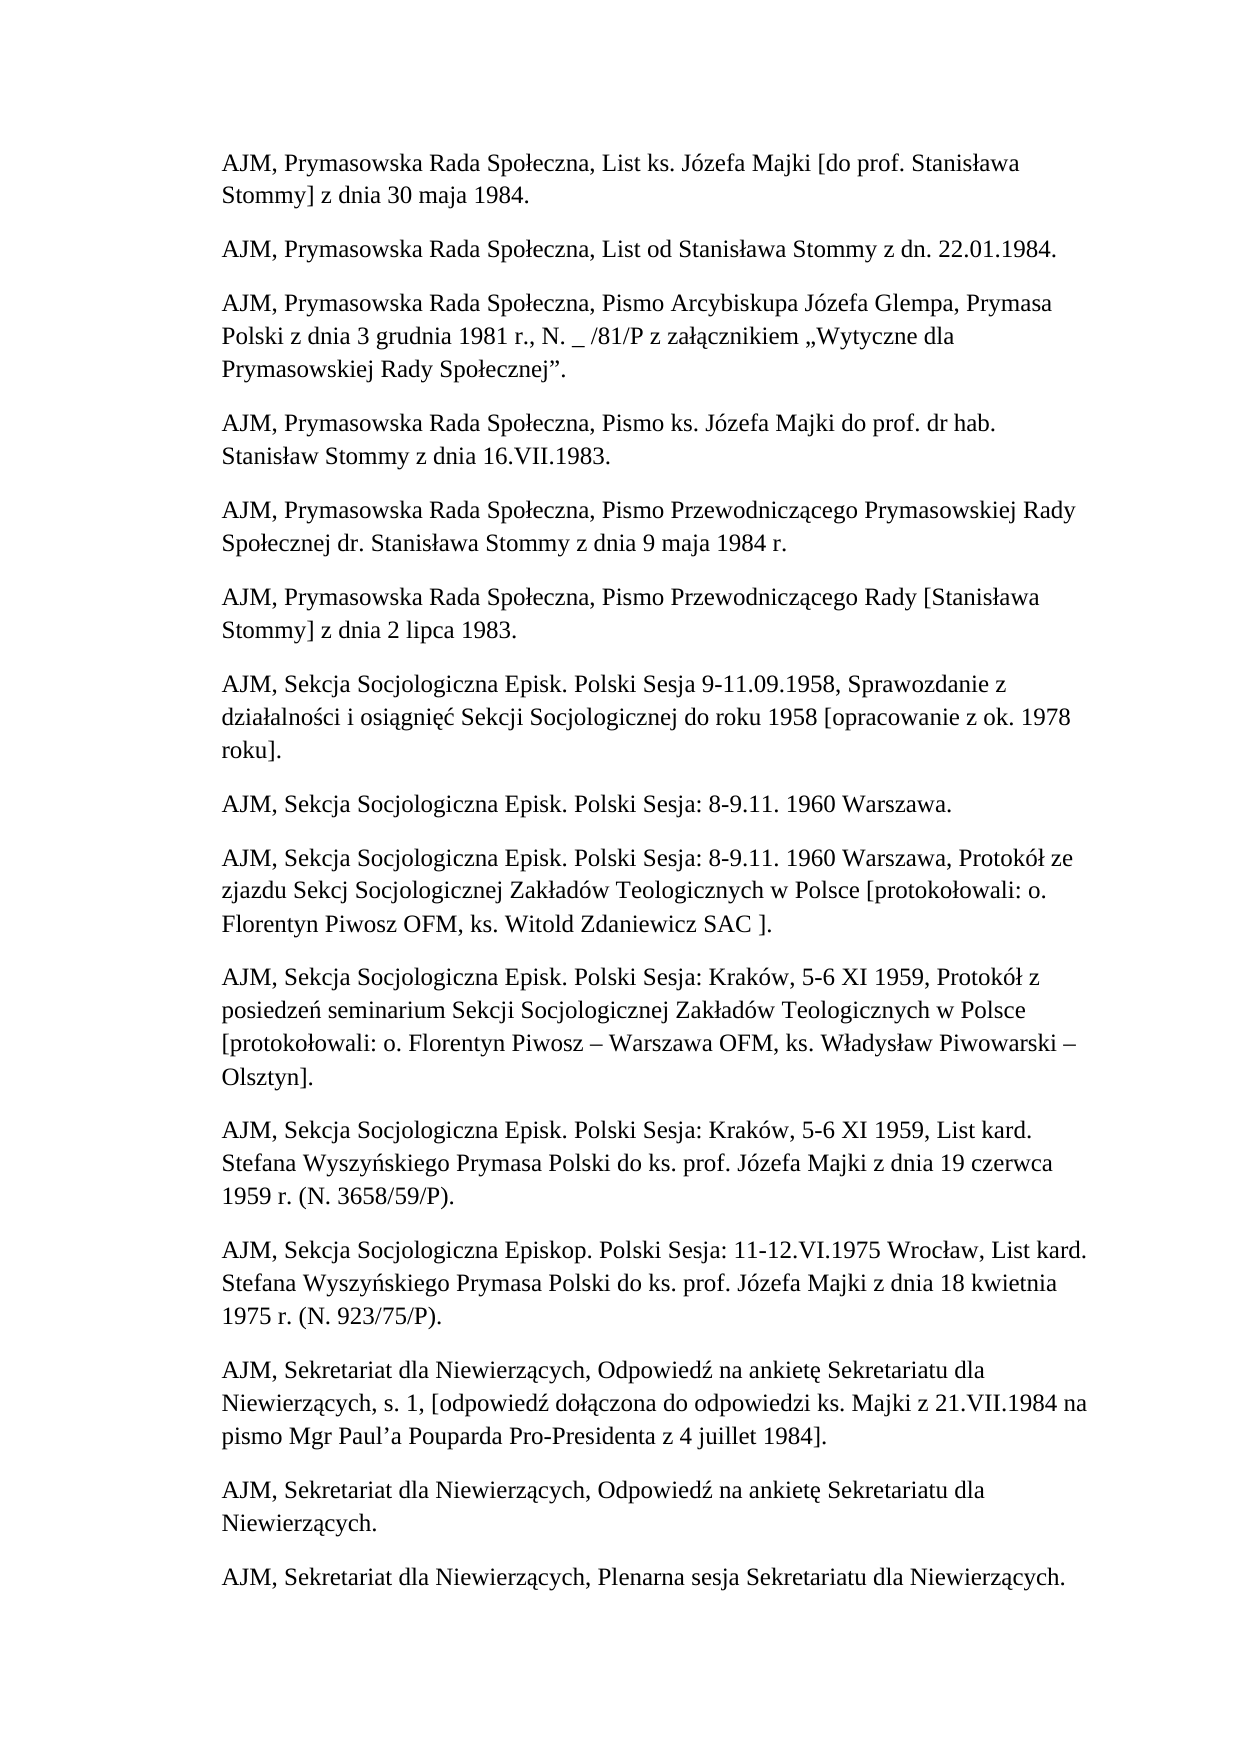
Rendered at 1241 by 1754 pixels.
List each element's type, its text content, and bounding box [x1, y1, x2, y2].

text AJM, Sekcja Socjologiczna Episk. Polski Sesja: Kraków, 5-6 XI 1959, List kard. Stefana Wyszyńskiego Prymasa Polski do ks. prof. Józefa Majki z dnia 19 czerwca 1959 r. (N. 3658/59/P). [221, 1115, 1093, 1210]
text AJM, Prymasowska Rada Społeczna, List ks. Józefa Majki [do prof. Stanisława Stommy] z dnia 30 maja 1984. [221, 148, 1093, 209]
text AJM, Sekcja Socjologiczna Episk. Polski Sesja: Kraków, 5-6 XI 1959, Protokół z posiedzeń seminarium Sekcji Socjologicznej Zakładów Teologicznych w Polsce [protokołowali: o. Florentyn Piwosz – Warszawa OFM, ks. Władysław Piwowarski – Olsztyn]. [221, 962, 1093, 1090]
text AJM, Prymasowska Rada Społeczna, Pismo Arcybiskupa Józefa Glempa, Prymasa Polski z dnia 3 grudnia 1981 r., N. _ /81/P z załącznikiem „Wytyczne dla Prymasowskiej Rady Społecznej”. [221, 288, 1093, 383]
text AJM, Sekretariat dla Niewierzących, Odpowiedź na ankietę Sekretariatu dla Niewierzących, s. 1, [odpowiedź dołączona do odpowiedzi ks. Majki z 21.VII.1984 na pismo Mgr Paul’a Pouparda Pro-Presidenta z 4 juillet 1984]. [221, 1355, 1093, 1450]
text AJM, Sekcja Socjologiczna Episk. Polski Sesja: 8-9.11. 1960 Warszawa, Protokół ze zjazdu Sekcj Socjologicznej Zakładów Teologicznych w Polsce [protokołowali: o. Florentyn Piwosz OFM, ks. Witold Zdaniewicz SAC ]. [221, 843, 1093, 937]
text AJM, Prymasowska Rada Społeczna, Pismo ks. Józefa Majki do prof. dr hab. Stanisław Stommy z dnia 16.VII.1983. [221, 408, 1093, 470]
text AJM, Sekcja Socjologiczna Episkop. Polski Sesja: 11-12.VI.1975 Wrocław, List kard. Stefana Wyszyńskiego Prymasa Polski do ks. prof. Józefa Majki z dnia 18 kwietnia 1975 r. (N. 923/75/P). [221, 1235, 1093, 1330]
text AJM, Sekretariat dla Niewierzących, Plenarna sesja Sekretariatu dla Niewierzących. [221, 1562, 1093, 1591]
text AJM, Sekcja Socjologiczna Episk. Polski Sesja: 8-9.11. 1960 Warszawa. [221, 789, 1093, 817]
text AJM, Prymasowska Rada Społeczna, Pismo Przewodniczącego Prymasowskiej Rady Społecznej dr. Stanisława Stommy z dnia 9 maja 1984 r. [221, 495, 1093, 557]
text AJM, Sekcja Socjologiczna Episk. Polski Sesja 9-11.09.1958, Sprawozdanie z działalności i osiągnięć Sekcji Socjologicznej do roku 1958 [opracowanie z ok. 1978 roku]. [221, 669, 1093, 764]
text AJM, Prymasowska Rada Społeczna, List od Stanisława Stommy z dn. 22.01.1984. [221, 234, 1093, 263]
text AJM, Sekretariat dla Niewierzących, Odpowiedź na ankietę Sekretariatu dla Niewierzących. [221, 1475, 1093, 1537]
text AJM, Prymasowska Rada Społeczna, Pismo Przewodniczącego Rady [Stanisława Stommy] z dnia 2 lipca 1983. [221, 582, 1093, 644]
